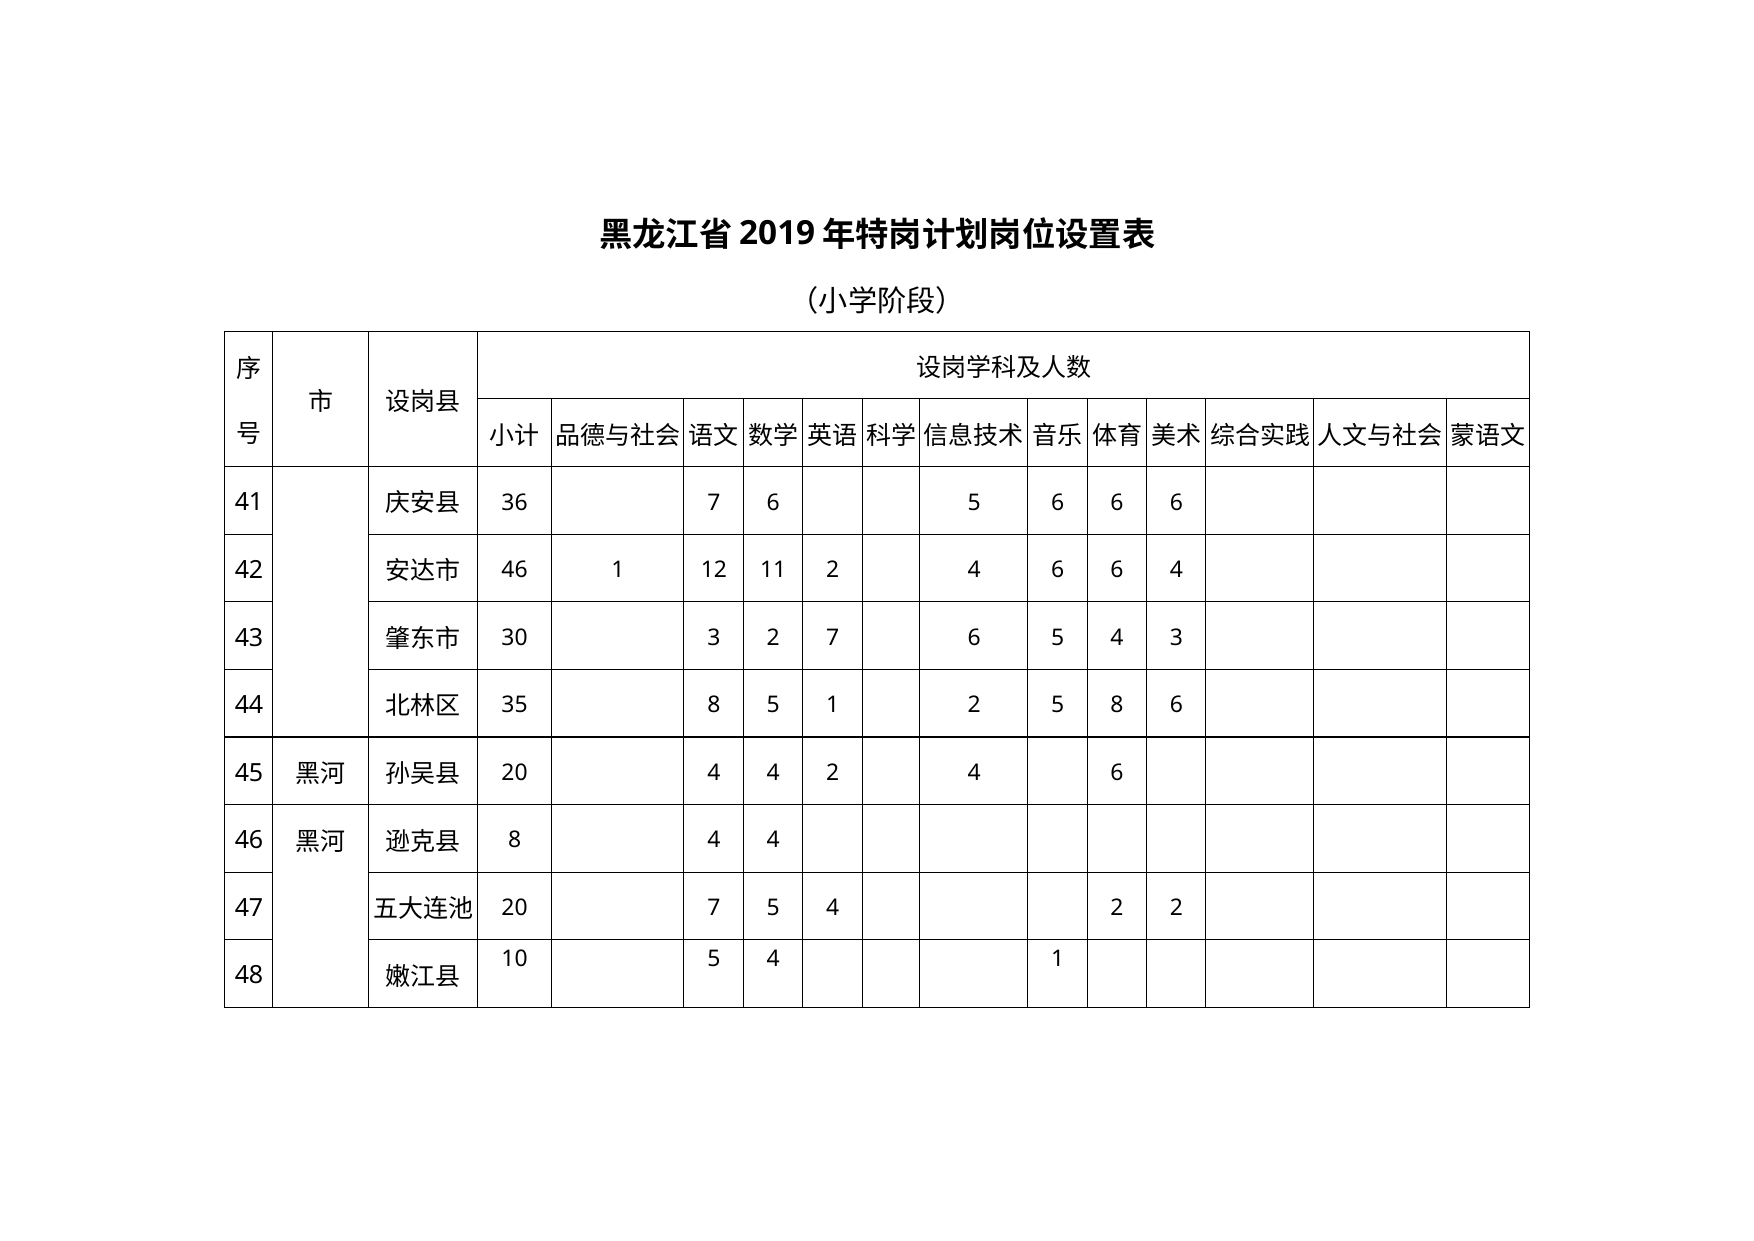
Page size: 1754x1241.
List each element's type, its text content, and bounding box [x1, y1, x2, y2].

table_cell [1447, 738, 1529, 804]
table_cell [1028, 873, 1087, 939]
table_cell 黑河 [273, 738, 368, 804]
table_cell [552, 670, 683, 736]
table_cell [1028, 805, 1087, 872]
table_cell [1447, 535, 1529, 601]
table_cell 4 [1088, 602, 1146, 669]
table_cell 2 [803, 738, 862, 804]
table_cell [1206, 805, 1313, 872]
table_cell 1 [803, 670, 862, 736]
table_cell [552, 805, 683, 872]
table_cell [863, 873, 919, 939]
table_cell 2 [920, 670, 1027, 736]
table_cell 4 [684, 738, 743, 804]
table_cell 4 [744, 738, 802, 804]
table_cell [1314, 940, 1446, 1007]
table_cell 设岗学科及人数 [478, 332, 1529, 398]
table_cell [552, 467, 683, 533]
table_cell 6 [1028, 467, 1087, 533]
table_cell 庆安县 [369, 467, 477, 533]
table_cell 4 [920, 738, 1027, 804]
table_cell [552, 940, 683, 1007]
table_cell 4 [684, 805, 743, 872]
table_cell 五大连池 [369, 873, 477, 939]
table_cell 46 [225, 805, 272, 872]
table_cell 20 [478, 873, 551, 939]
table_cell 5 [744, 670, 802, 736]
table_cell 6 [1028, 535, 1087, 601]
table_cell 孙吴县 [369, 738, 477, 804]
table_cell [1314, 738, 1446, 804]
table_cell [1447, 670, 1529, 736]
table_cell 2 [1088, 873, 1146, 939]
table_cell [552, 873, 683, 939]
table_cell 5 [744, 873, 802, 939]
table_cell 数学 [744, 399, 802, 466]
table_cell 6 [1147, 670, 1205, 736]
table_cell [920, 940, 1027, 1007]
table_cell 小计 [478, 399, 551, 466]
table_cell 7 [803, 602, 862, 669]
table_cell 6 [1088, 738, 1146, 804]
table_cell [1147, 805, 1205, 872]
table_cell 北林区 [369, 670, 477, 736]
table_cell 5 [1028, 602, 1087, 669]
table_cell 安达市 [369, 535, 477, 601]
table_cell 品德与社会 [552, 399, 683, 466]
table_cell 7 [684, 873, 743, 939]
table_cell 12 [684, 535, 743, 601]
table_cell 10 [478, 940, 551, 1007]
table_cell [863, 467, 919, 533]
table_cell 6 [1088, 535, 1146, 601]
table_cell [552, 602, 683, 669]
table_cell 音乐 [1028, 399, 1087, 466]
table_cell [863, 738, 919, 804]
table_cell [803, 940, 862, 1007]
table_cell [1314, 602, 1446, 669]
table_cell 41 [225, 467, 272, 533]
table_cell [1206, 670, 1313, 736]
table_cell 序号 [225, 332, 272, 466]
table_cell [1088, 805, 1146, 872]
table_cell 47 [225, 873, 272, 939]
table_cell [1147, 940, 1205, 1007]
table_cell [1314, 873, 1446, 939]
table_cell 人文与社会 [1314, 399, 1446, 466]
table_cell 6 [1088, 467, 1146, 533]
table_header 黑龙江省2019年特岗计划岗位设置表 [225, 198, 1529, 264]
table_cell 46 [478, 535, 551, 601]
table_cell [1314, 670, 1446, 736]
table_cell [920, 873, 1027, 939]
table_cell 6 [744, 467, 802, 533]
table_cell 3 [684, 602, 743, 669]
table_cell 44 [225, 670, 272, 736]
table_cell [1447, 602, 1529, 669]
table_cell 5 [684, 940, 743, 1007]
table_cell [863, 670, 919, 736]
table_cell 48 [225, 940, 272, 1007]
table_cell 体育 [1088, 399, 1146, 466]
table_cell [863, 940, 919, 1007]
table_cell [1447, 940, 1529, 1007]
table_cell [1147, 738, 1205, 804]
table_cell [1028, 738, 1087, 804]
table_cell 4 [920, 535, 1027, 601]
table_cell 美术 [1147, 399, 1205, 466]
table_cell 6 [920, 602, 1027, 669]
table_cell 30 [478, 602, 551, 669]
table_cell 4 [744, 805, 802, 872]
table_cell 信息技术 [920, 399, 1027, 466]
table_cell 设岗县 [369, 332, 477, 466]
table_cell 4 [744, 940, 802, 1007]
table_cell 4 [803, 873, 862, 939]
table_cell 科学 [863, 399, 919, 466]
table_cell [1314, 805, 1446, 872]
table_cell [1447, 467, 1529, 533]
table_cell [1206, 602, 1313, 669]
table_cell [1314, 535, 1446, 601]
table_cell 5 [1028, 670, 1087, 736]
table_cell [803, 805, 862, 872]
table_cell 2 [803, 535, 862, 601]
table_cell 英语 [803, 399, 862, 466]
table_cell 45 [225, 738, 272, 804]
table_cell 6 [1147, 467, 1205, 533]
table_cell [863, 535, 919, 601]
table_cell （小学阶段） [225, 264, 1529, 331]
table_cell 5 [920, 467, 1027, 533]
table_cell 逊克县 [369, 805, 477, 872]
table_cell 8 [1088, 670, 1146, 736]
table_cell 肇东市 [369, 602, 477, 669]
table_cell [863, 602, 919, 669]
table_cell 8 [684, 670, 743, 736]
table_cell 语文 [684, 399, 743, 466]
table_cell 8 [478, 805, 551, 872]
table_cell 11 [744, 535, 802, 601]
table_cell [1206, 873, 1313, 939]
table_cell [1206, 940, 1313, 1007]
table_cell 36 [478, 467, 551, 533]
table_cell 35 [478, 670, 551, 736]
table_cell [1447, 873, 1529, 939]
table_cell 1 [552, 535, 683, 601]
table_cell 20 [478, 738, 551, 804]
table_cell 42 [225, 535, 272, 601]
table_cell [1206, 738, 1313, 804]
table_cell [920, 805, 1027, 872]
table_cell [863, 805, 919, 872]
table_cell 43 [225, 602, 272, 669]
table_cell 2 [1147, 873, 1205, 939]
table_cell 市 [273, 332, 368, 466]
table_cell 蒙语文 [1447, 399, 1529, 466]
table_cell 2 [744, 602, 802, 669]
table_cell [1314, 467, 1446, 533]
table_cell 7 [684, 467, 743, 533]
table_cell 3 [1147, 602, 1205, 669]
table_cell [803, 467, 862, 533]
table_cell [552, 738, 683, 804]
table_cell [1206, 535, 1313, 601]
table_cell 4 [1147, 535, 1205, 601]
table_cell 黑河 [273, 805, 368, 1007]
table_cell 嫩江县 [369, 940, 477, 1007]
table_cell [1447, 805, 1529, 872]
table_cell 1 [1028, 940, 1087, 1007]
table_cell [1088, 940, 1146, 1007]
table_cell 综合实践 [1206, 399, 1313, 466]
table_cell [1206, 467, 1313, 533]
